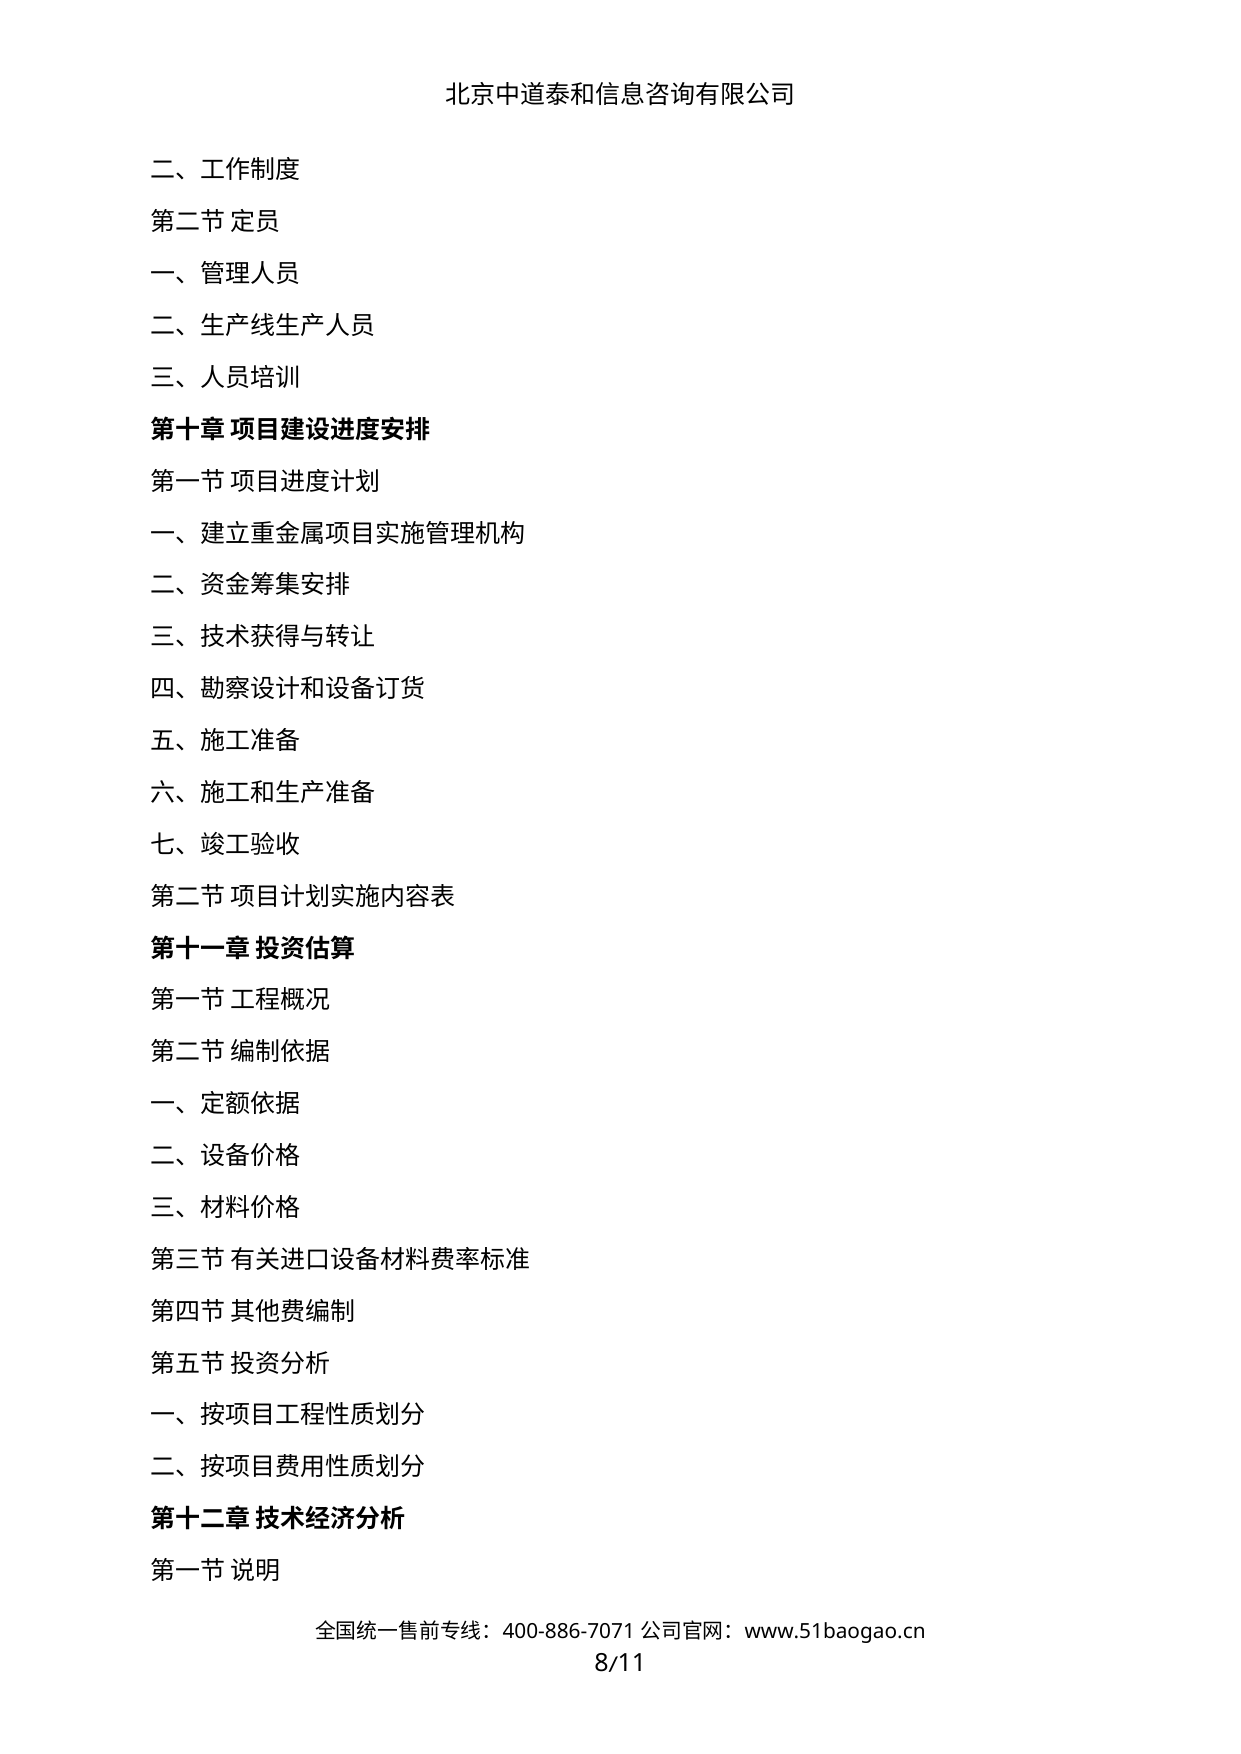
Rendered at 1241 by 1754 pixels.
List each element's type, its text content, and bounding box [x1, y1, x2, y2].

text 二、生产线生产人员 [150, 306, 1090, 342]
text 四、勘察设计和设备订货 [150, 669, 1090, 705]
text 三、人员培训 [150, 357, 1090, 394]
text 第二节 定员 [150, 202, 1090, 238]
text 五、施工准备 [150, 721, 1090, 757]
text 一、管理人员 [150, 254, 1090, 290]
text 第十一章 投资估算 [150, 928, 1090, 964]
text 第三节 有关进口设备材料费率标准 [150, 1239, 1090, 1276]
text 第一节 项目进度计划 [150, 461, 1090, 497]
text 六、施工和生产准备 [150, 772, 1090, 809]
text 一、建立重金属项目实施管理机构 [150, 513, 1090, 549]
text 七、竣工验收 [150, 824, 1090, 861]
text 第十章 项目建设进度安排 [150, 409, 1090, 446]
text 二、按项目费用性质划分 [150, 1447, 1090, 1483]
text 二、工作制度 [150, 150, 1090, 186]
text 第一节 说明 [150, 1551, 1090, 1587]
text 二、设备价格 [150, 1136, 1090, 1172]
text 第五节 投资分析 [150, 1343, 1090, 1379]
text 二、资金筹集安排 [150, 565, 1090, 601]
text 三、技术获得与转让 [150, 617, 1090, 653]
text 第十二章 技术经济分析 [150, 1499, 1090, 1535]
text 第四节 其他费编制 [150, 1291, 1090, 1327]
text 第一节 工程概况 [150, 980, 1090, 1016]
text 第二节 编制依据 [150, 1032, 1090, 1068]
text 第二节 项目计划实施内容表 [150, 876, 1090, 912]
text 三、材料价格 [150, 1187, 1090, 1224]
text 一、定额依据 [150, 1084, 1090, 1120]
text 一、按项目工程性质划分 [150, 1395, 1090, 1431]
